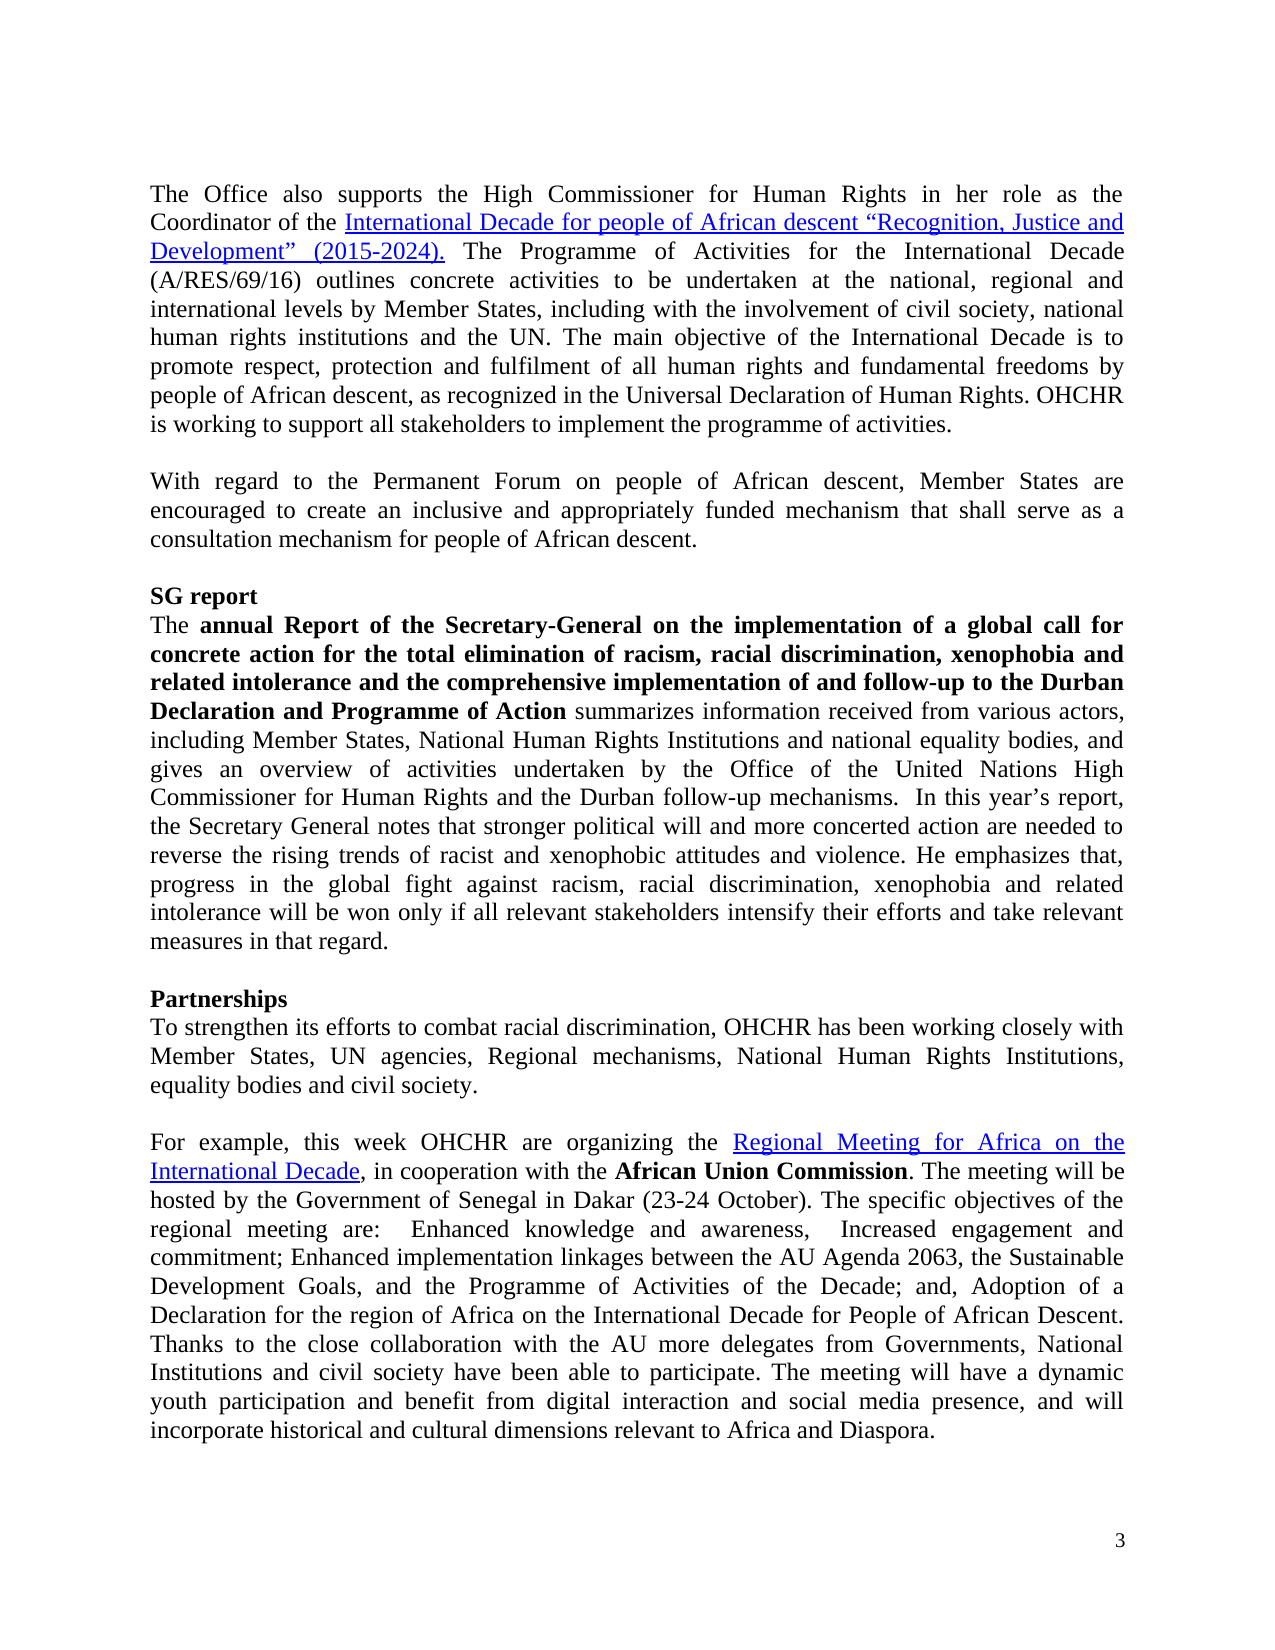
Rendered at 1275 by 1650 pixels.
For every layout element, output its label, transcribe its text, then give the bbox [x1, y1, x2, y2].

text Partnerships [150, 984, 1125, 1012]
text For example, this week OHCHR are organizing the Regional Meeting for Africa on the International Decade, in cooperation with the African Union Commission. The meeting will be hosted by the Government of Senegal in Dakar (23-24 October). The specific objectives of the regional meeting are: Enhanced knowledge and awareness, Increased engagement and commitment; Enhanced implementation linkages between the AU Agenda 2063, the Sustainable Development Goals, and the Programme of Activities of the Decade; and, Adoption of a Declaration for the region of Africa on the International Decade for People of African Descent. Thanks to the close collaboration with the AU more delegates from Governments, National Institutions and civil society have been able to participate. The meeting will have a dynamic youth participation and benefit from digital interaction and social media presence, and will incorporate historical and cultural dimensions relevant to Africa and Diaspora. [150, 1127, 1125, 1444]
text SG report [150, 581, 1125, 610]
text To strengthen its efforts to combat racial discrimination, OHCHR has been working closely with Member States, UN agencies, Regional mechanisms, National Human Rights Institutions, equality bodies and civil society. [150, 1012, 1125, 1099]
text The annual Report of the Secretary-General on the implementation of a global call for concrete action for the total elimination of racism, racial discrimination, xenophobia and related intolerance and the comprehensive implementation of and follow-up to the Durban Declaration and Programme of Action summarizes information received from various actors, including Member States, National Human Rights Institutions and national equality bodies, and gives an overview of activities undertaken by the Office of the United Nations High Commissioner for Human Rights and the Durban follow-up mechanisms. In this year’s report, the Secretary General notes that stronger political will and more concerted action are needed to reverse the rising trends of racist and xenophobic attitudes and violence. He emphasizes that, progress in the global fight against racism, racial discrimination, xenophobia and related intolerance will be won only if all relevant stakeholders intensify their efforts and take relevant measures in that regard. [150, 610, 1125, 955]
text With regard to the Permanent Forum on people of African descent, Member States are encouraged to create an inclusive and appropriately funded mechanism that shall serve as a consultation mechanism for people of African descent. [150, 466, 1125, 552]
text The Office also supports the High Commissioner for Human Rights in her role as the Coordinator of the International Decade for people of African descent “Recognition, Justice and Development” (2015-2024). The Programme of Activities for the International Decade (A/RES/69/16) outlines concrete activities to be undertaken at the national, regional and international levels by Member States, including with the involvement of civil society, national human rights institutions and the UN. The main objective of the International Decade is to promote respect, protection and fulfilment of all human rights and fundamental freedoms by people of African descent, as recognized in the Universal Declaration of Human Rights. OHCHR is working to support all stakeholders to implement the programme of activities. [150, 179, 1125, 437]
